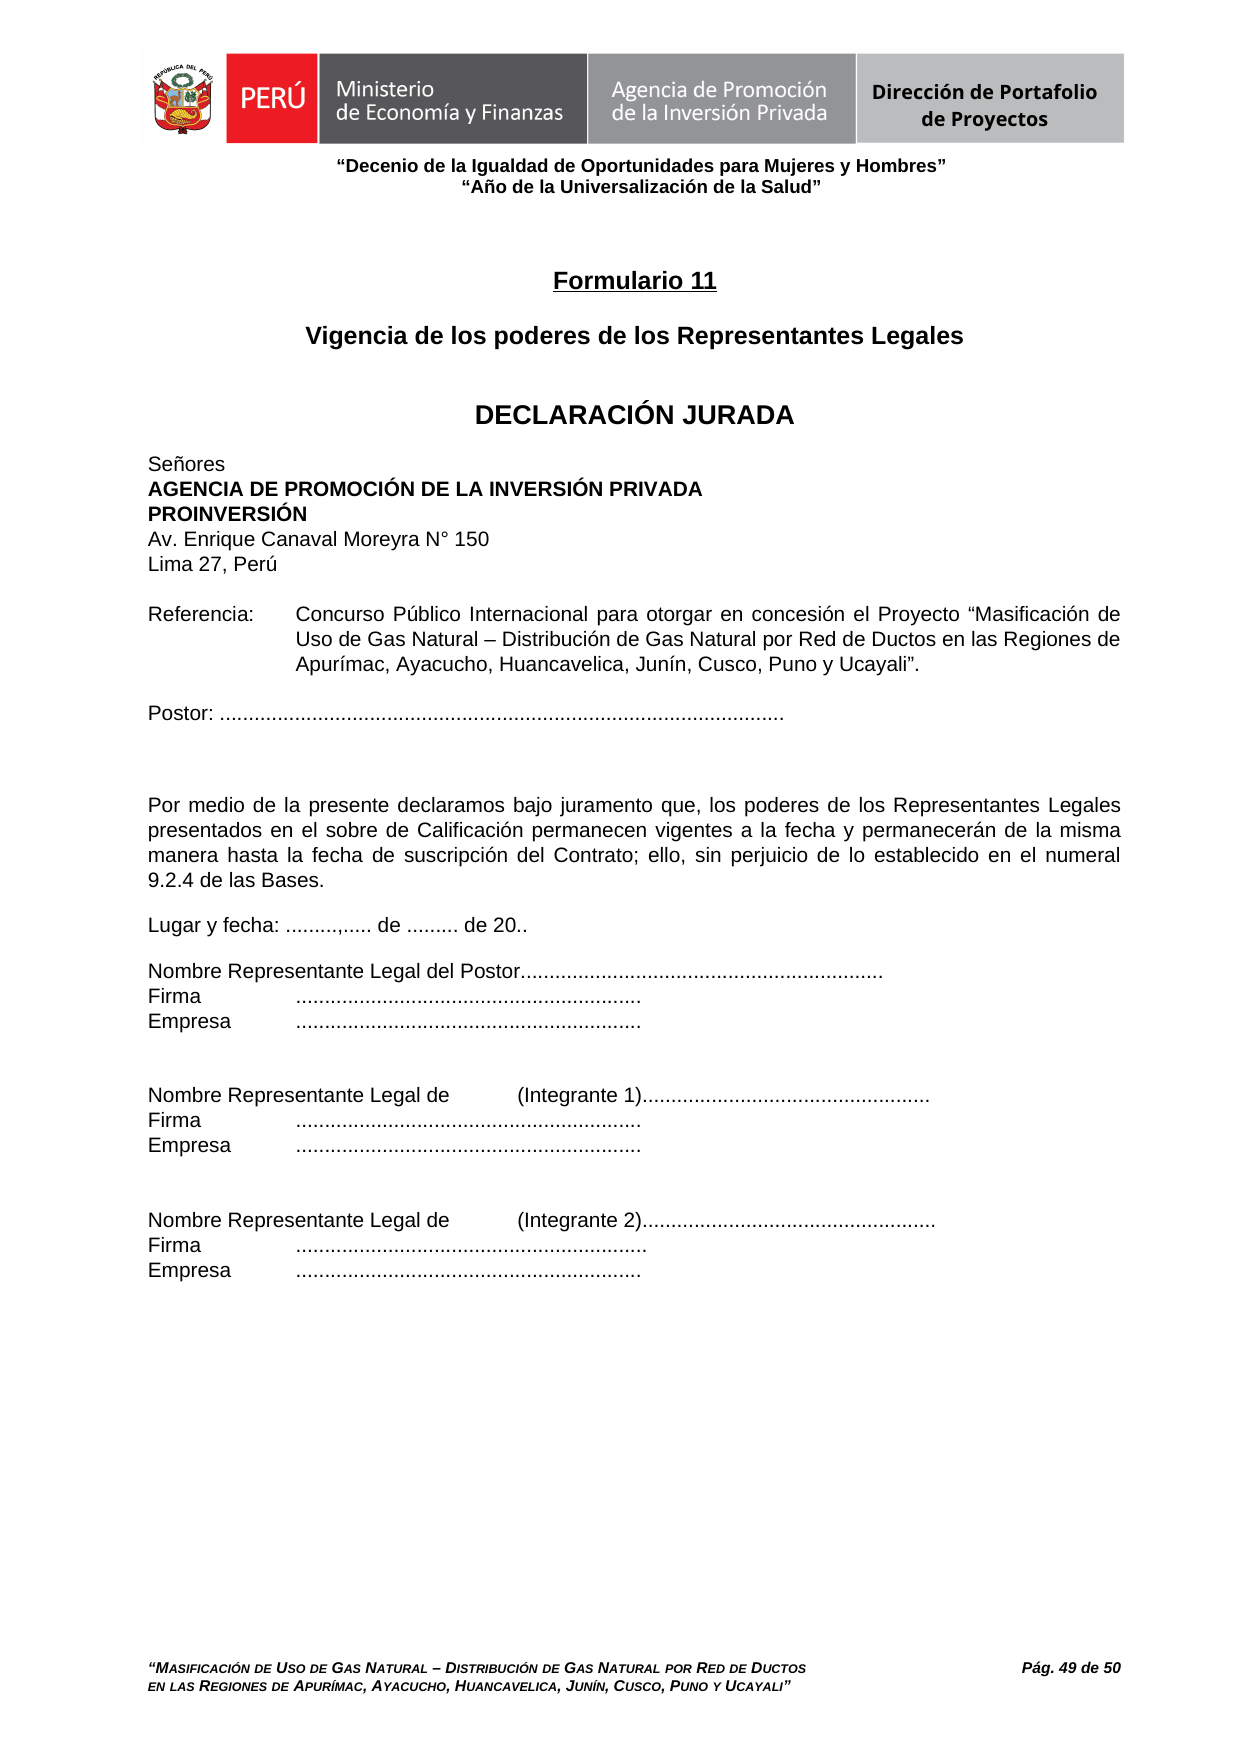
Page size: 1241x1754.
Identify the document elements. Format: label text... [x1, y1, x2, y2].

text AGENCIA DE PROMOCIÓN DE LA INVERSIÓN PRIVADA [148, 477, 1122, 501]
text Empresa ............................................................ [148, 1133, 1122, 1157]
text Av. Enrique Canaval Moreyra N° 150 [148, 527, 1122, 551]
text DECLARACIÓN JURADA [148, 399, 1122, 430]
text Lima 27, Perú [148, 552, 1122, 576]
text Nombre Representante Legal del Postor............................................................... [148, 959, 1122, 983]
text Postor: .................................................................................................. [148, 701, 1122, 725]
text Firma ............................................................ [148, 1108, 1122, 1132]
text Lugar y fecha: .........,..... de ......... de 20.. [148, 913, 1122, 937]
subtitle Vigencia de los poderes de los Representantes Legales [148, 321, 1122, 349]
text Referencia: Concurso Público Internacional para otorgar en concesión el Proyecto “Masificación de Uso de Gas Natural – Distribución de Gas Natural por Red de Ductos en las Regiones de Apurímac, Ayacucho, Huancavelica, Junín, Cusco, Puno y Ucayali”. [148, 602, 1122, 675]
text Firma ............................................................. [148, 1233, 1122, 1257]
subtitle Formulario 11 [148, 266, 1122, 294]
text Señores [148, 452, 1122, 476]
text Firma ............................................................ [148, 984, 1122, 1008]
text Nombre Representante Legal de (Integrante 1).................................................. [148, 1083, 1122, 1107]
text Empresa ............................................................ [148, 1258, 1122, 1282]
text Por medio de la presente declaramos bajo juramento que, los poderes de los Representantes Legales presentados en el sobre de Calificación permanecen vigentes a la fecha y permanecerán de la misma manera hasta la fecha de suscripción del Contrato; ello, sin perjuicio de lo establecido en el numeral 9.2.4 de las Bases. [148, 793, 1122, 891]
picture [139, 43, 1149, 151]
text Empresa ............................................................ [148, 1009, 1122, 1033]
text PROINVERSIÓN [148, 502, 1122, 526]
text Nombre Representante Legal de (Integrante 2)................................................... [148, 1208, 1122, 1232]
